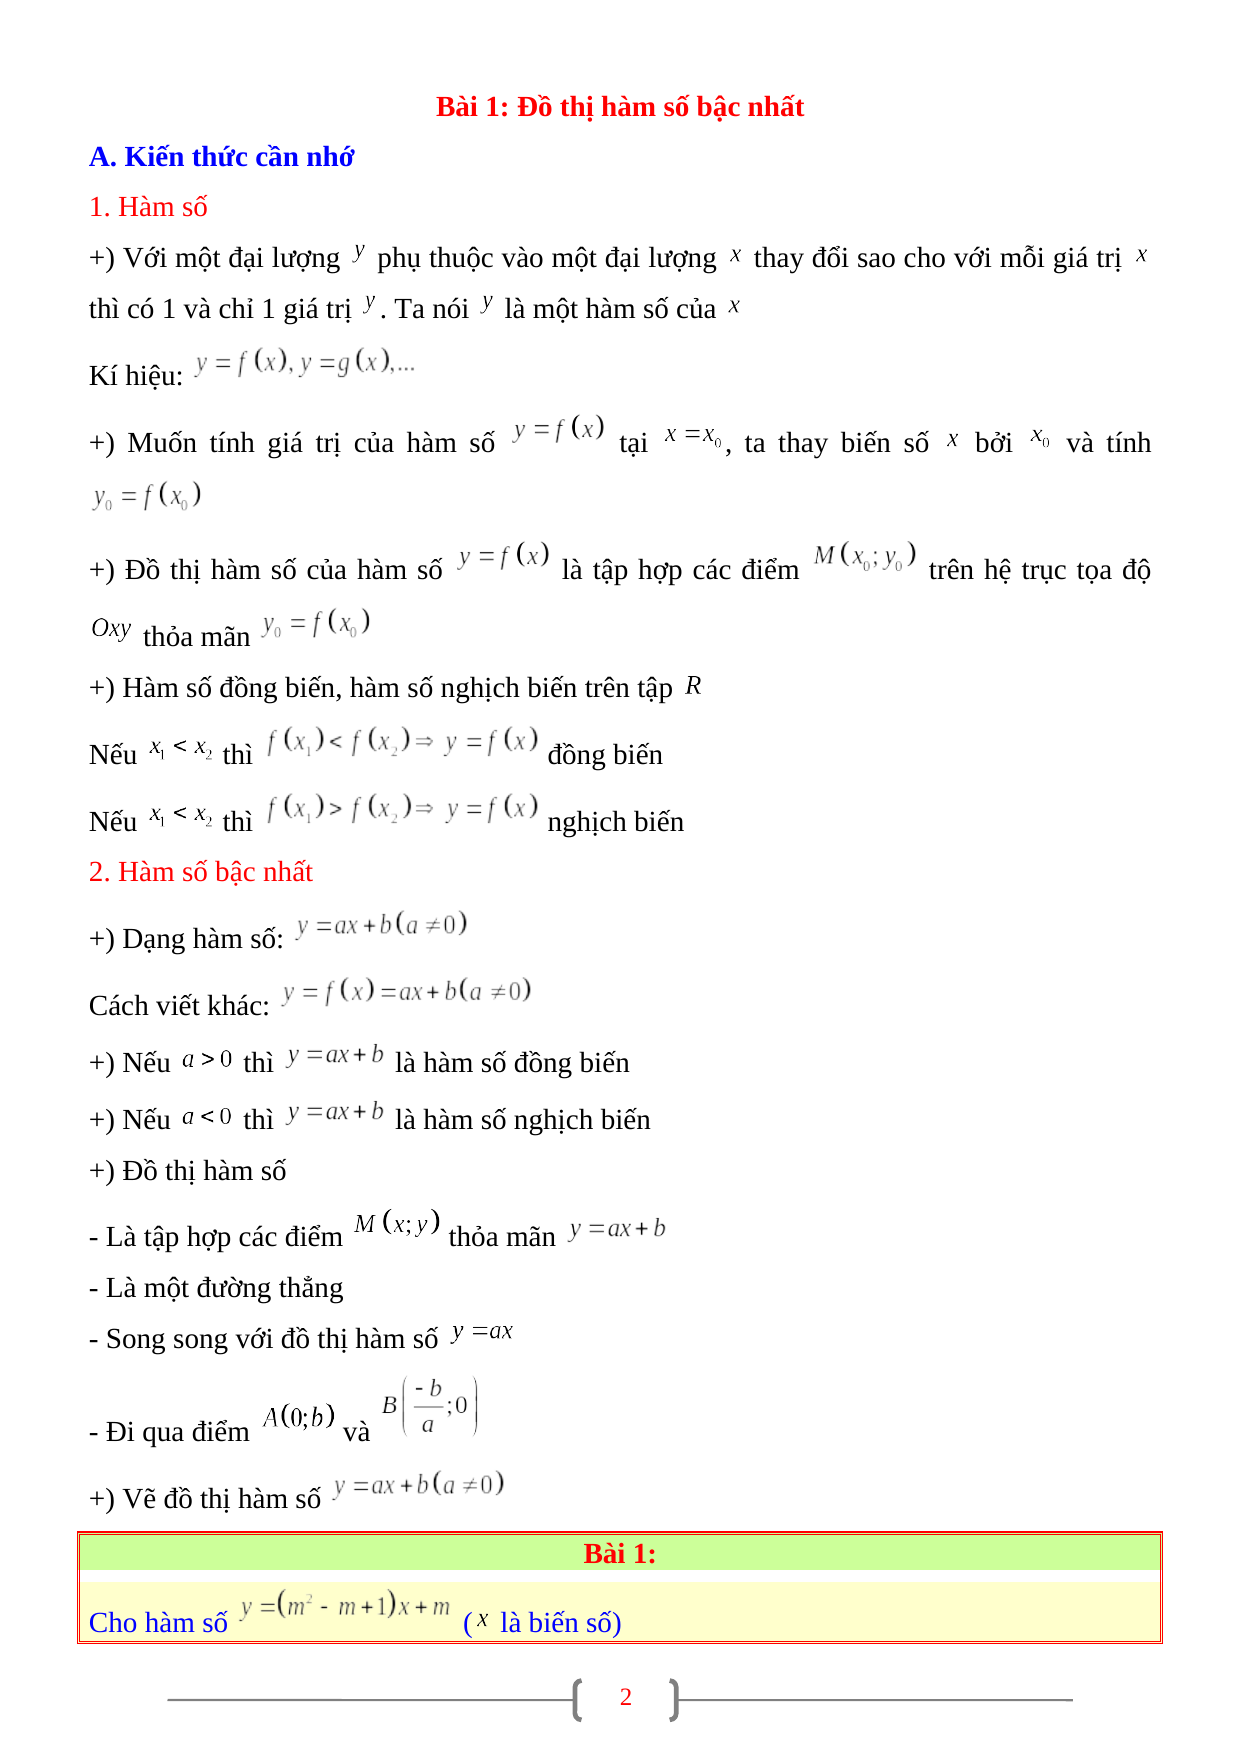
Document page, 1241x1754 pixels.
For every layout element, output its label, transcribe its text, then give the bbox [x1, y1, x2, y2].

text - Đi qua điểm và [89, 1371, 1152, 1448]
text Bài 1: [80, 1535, 1160, 1570]
text - Là một đường thẳng [89, 1270, 1152, 1303]
text A. Kiến thức cần nhớ [89, 139, 1152, 172]
text - Là tập hợp các điểm thỏa mãn [89, 1203, 1152, 1253]
text 2. Hàm số bậc nhất [89, 854, 1152, 888]
text +) Đồ thị hàm số [89, 1153, 1152, 1186]
text Cách viết khác: [89, 971, 1152, 1021]
text - Song song với đồ thị hàm số [89, 1320, 1152, 1354]
text Bài 1: Đồ thị hàm số bậc nhất [89, 89, 1152, 122]
text +) Nếu thì là hàm số nghịch biến [89, 1095, 1152, 1136]
text Nếu thì nghịch biến [89, 787, 1152, 837]
text +) Đồ thị hàm số của hàm số là tập hợp các điểm trên hệ trục tọa độ thỏa mãn [89, 536, 1152, 653]
text +) Với một đại lượng phụ thuộc vào một đại lượng thay đổi sao cho với mỗi giá trị thì có 1 và chỉ 1 giá trị . Ta nói là một hàm số của [89, 239, 1152, 325]
text Nếu thì đồng biến [89, 721, 1152, 771]
text +) Muốn tính giá trị của hàm số tại , ta thay biến số bởi và tính [89, 409, 1152, 519]
text +) Dạng hàm số: [89, 904, 1152, 954]
text Kí hiệu: [89, 342, 1152, 392]
text +) Hàm số đồng biến, hàm số nghịch biến trên tập [89, 669, 1152, 704]
text +) Vẽ đồ thị hàm số [89, 1465, 1152, 1515]
text Cho hàm số ( là biến số) [80, 1582, 1160, 1641]
text 1. Hàm số [89, 189, 1152, 223]
text +) Nếu thì là hàm số đồng biến [89, 1038, 1152, 1079]
